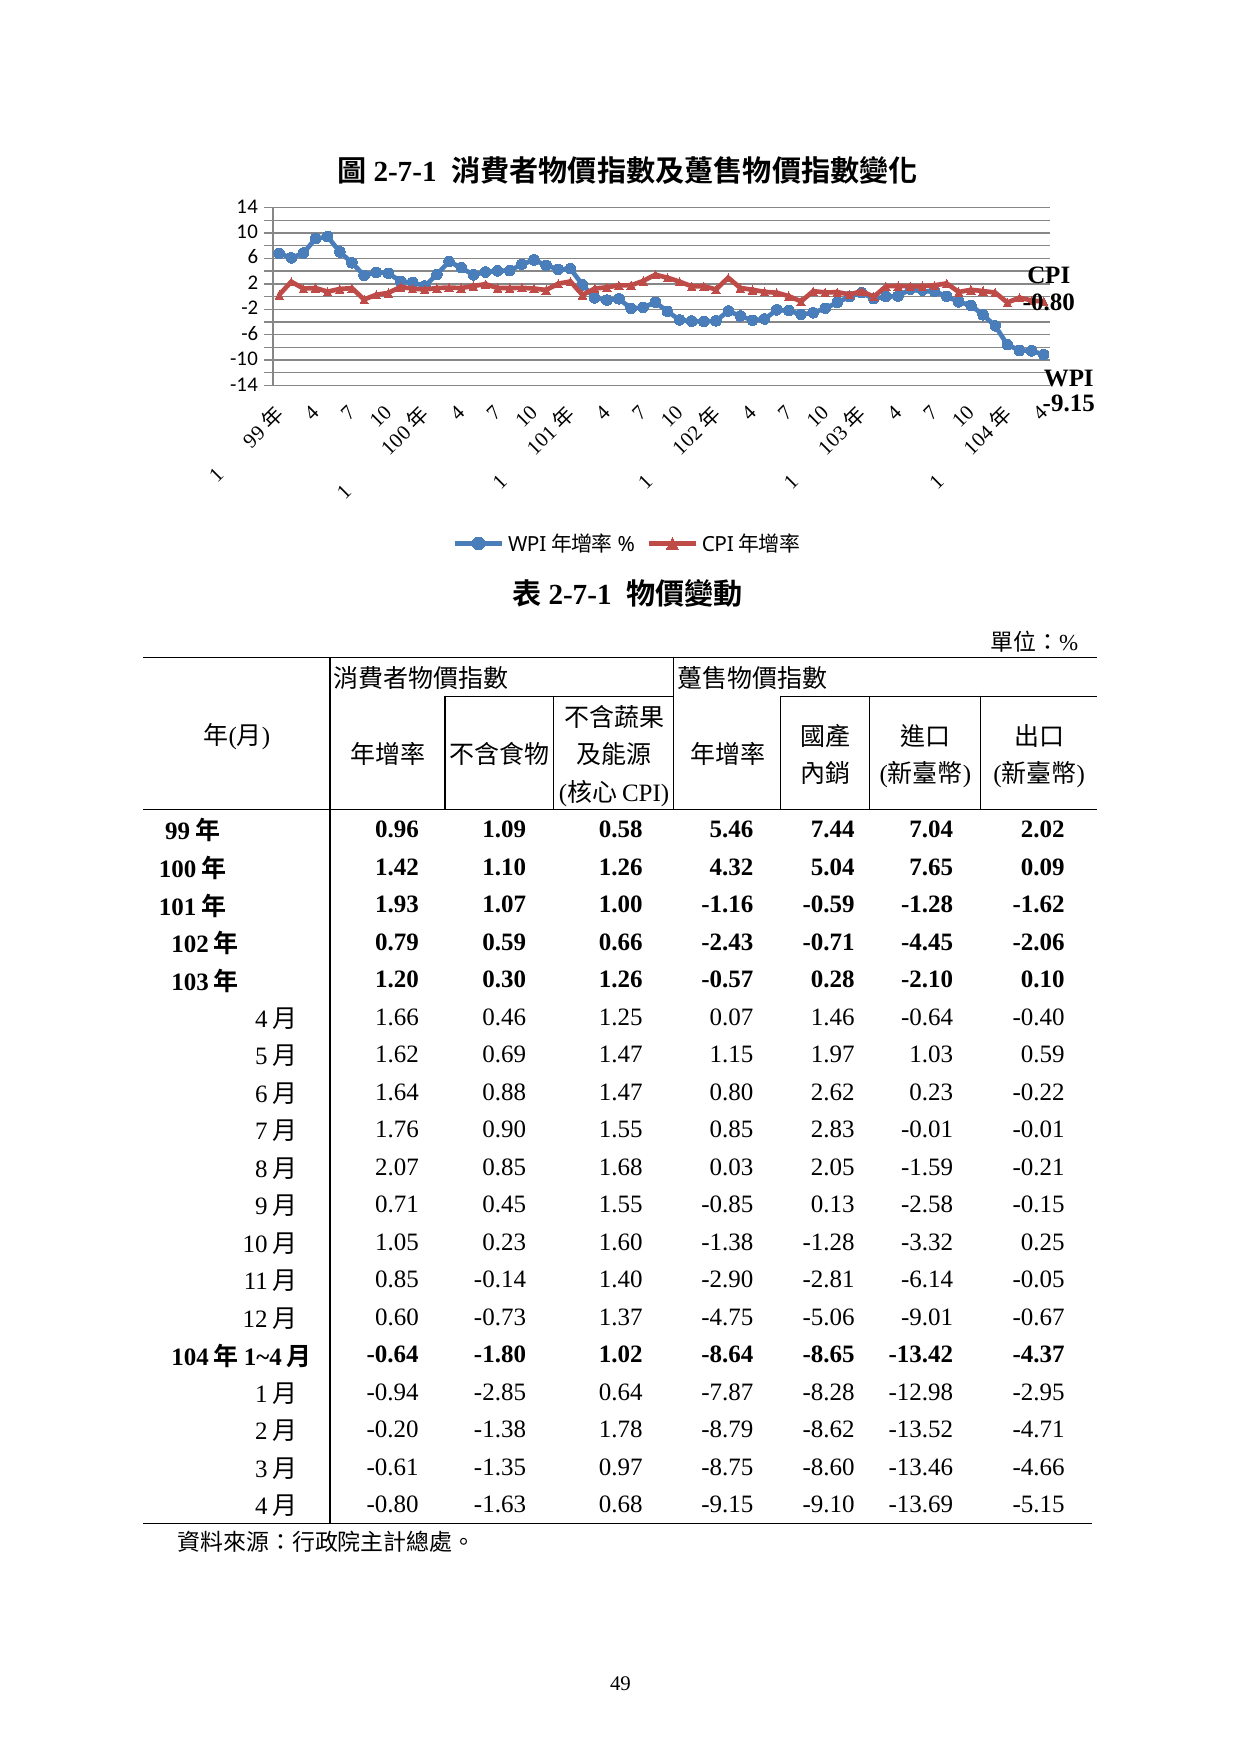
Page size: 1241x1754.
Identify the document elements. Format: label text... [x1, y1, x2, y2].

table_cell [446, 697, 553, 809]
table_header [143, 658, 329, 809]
text 資料來源：行政院主計總處。 [177, 1524, 1063, 1557]
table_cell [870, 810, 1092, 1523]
text 表 2-7-1 物價變動 [177, 571, 1078, 613]
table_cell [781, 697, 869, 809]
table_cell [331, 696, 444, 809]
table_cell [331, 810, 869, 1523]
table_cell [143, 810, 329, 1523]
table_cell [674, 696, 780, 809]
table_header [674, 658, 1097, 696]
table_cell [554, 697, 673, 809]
text 單位：% [177, 624, 1078, 657]
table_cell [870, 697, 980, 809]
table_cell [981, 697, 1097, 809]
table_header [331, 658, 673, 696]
text 圖 2-7-1 消費者物價指數及躉售物價指數變化 [177, 148, 1078, 190]
